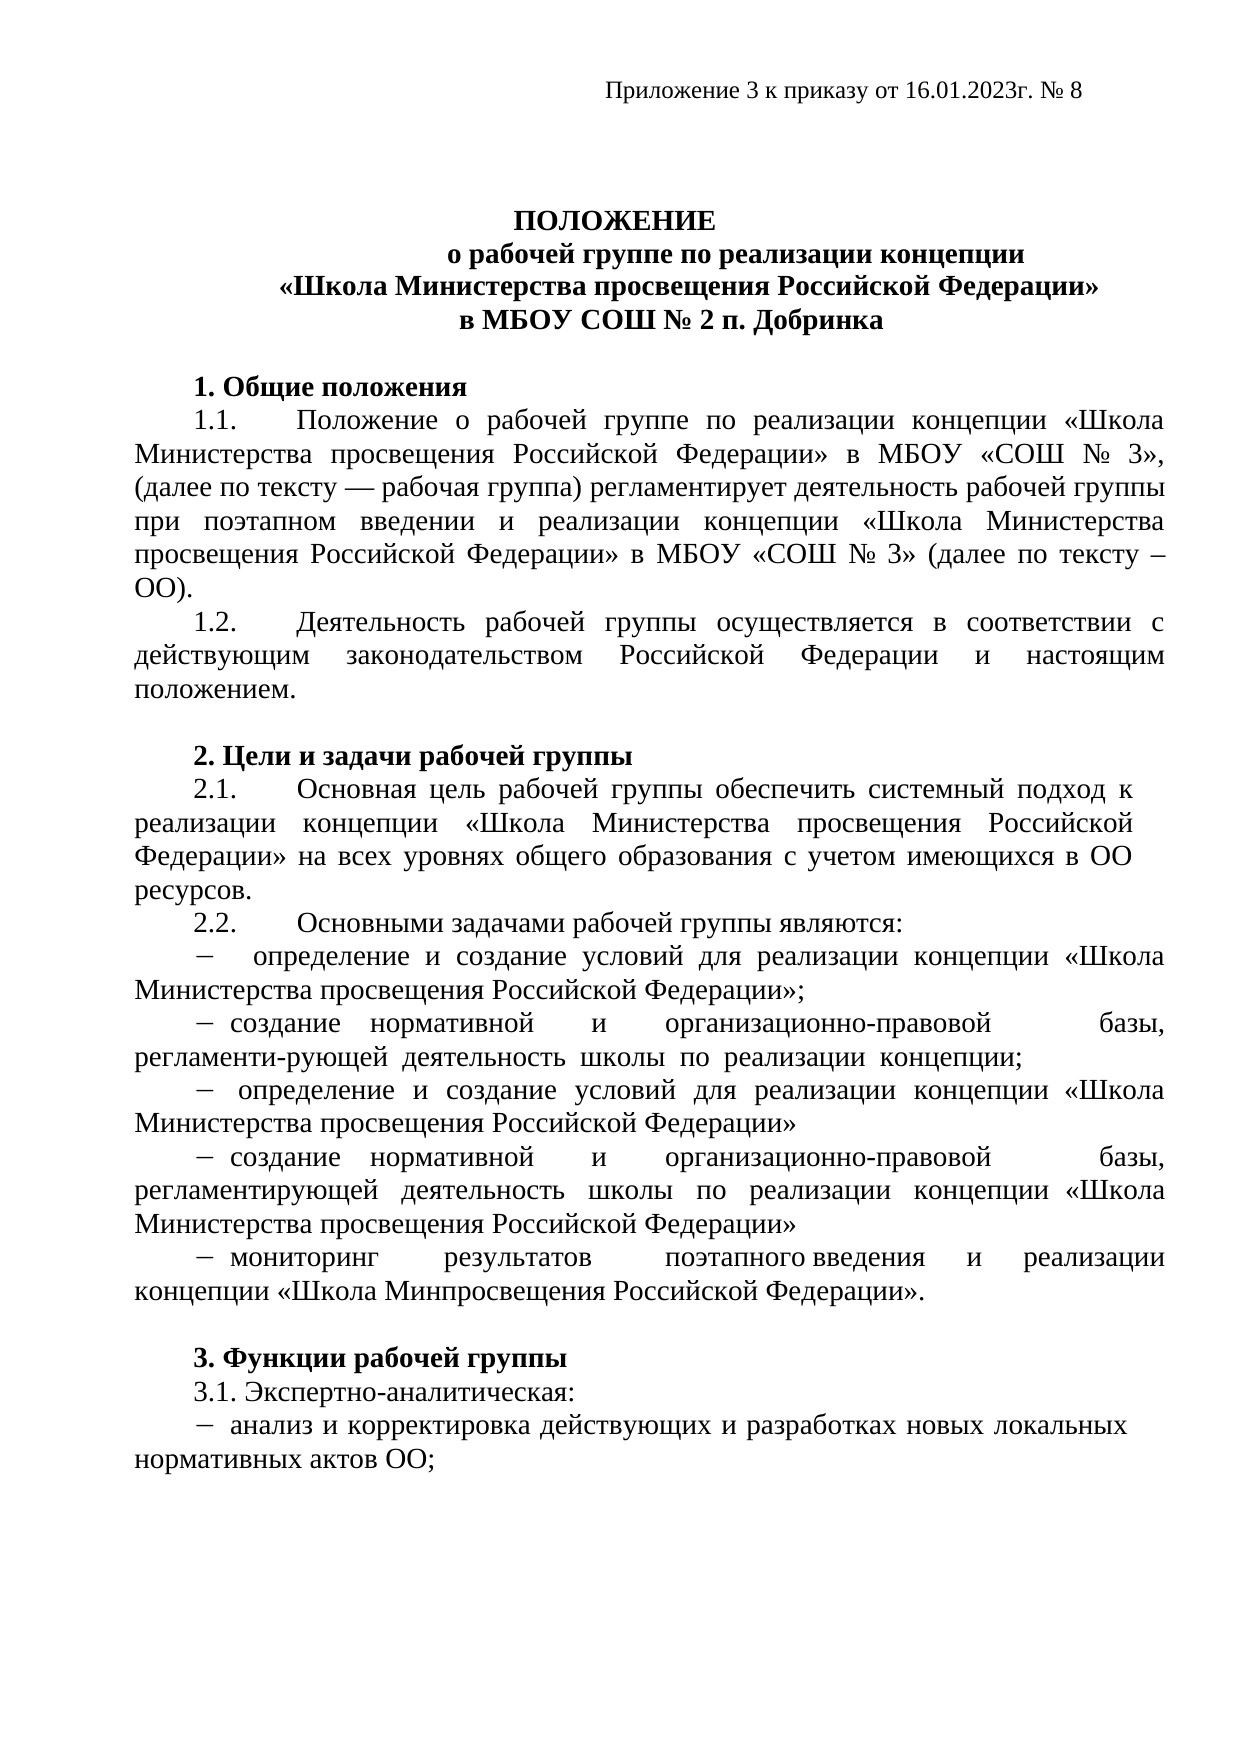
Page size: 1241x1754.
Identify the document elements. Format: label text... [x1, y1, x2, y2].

text Приложение 3 к приказу от 16.01.2023г. № 8 [605, 75, 1165, 104]
list Деятельность рабочей группы осуществляется в соответствии с действующим законодательством Российской Федерации и настоящим положением. [134, 604, 1165, 704]
list Общие положения [134, 369, 1165, 402]
list Цели и задачи рабочей группы [134, 738, 1165, 771]
text о рабочей группе по реализации концепции [307, 237, 1165, 269]
text ПОЛОЖЕНИЕ [95, 204, 1134, 237]
list 3.1. Экспертно-аналитическая: [193, 1374, 1165, 1407]
list Положение о рабочей группе по реализации концепции «Школа Министерства просвещения Российской Федерации» в МБОУ «СОШ № 3», (далее по тексту — рабочая группа) регламентирует деятельность рабочей группы при поэтапном введении и реализации концепции «Школа Министерства просвещения Российской Федерации» в МБОУ «СОШ № 3» (далее по тексту – ОО). [134, 402, 1165, 604]
list 2.1. Основная цель рабочей группы обеспечить системный подход к реализации концепции «Школа Министерства просвещения Российской Федерации» на всех уровнях общего образования с учетом имеющихся в ОО ресурсов. [134, 771, 1133, 906]
text «Школа Министерства просвещения Российской Федерации» в МБОУ СОШ № 2 п. Добринка [238, 269, 1104, 335]
list 2.2. Основными задачами рабочей группы являются: [134, 906, 1133, 939]
list создание нормативной и организационно-правовой базы, регламентирующей деятельность школы по реализации концепции «Школа Министерства просвещения Российской Федерации» [134, 1140, 1165, 1240]
list анализ и корректировка действующих и разработках новых локальных нормативных актов ОО; [134, 1407, 1137, 1474]
list определение и создание условий для реализации концепции «Школа Министерства просвещения Российской Федерации» [134, 1073, 1165, 1140]
list Функции рабочей группы [134, 1340, 1165, 1374]
list определение и создание условий для реализации концепции «Школа Министерства просвещения Российской Федерации»; [134, 939, 1165, 1006]
list мониторинг результатов поэтапного введения и реализации концепции «Школа Минпросвещения Российской Федерации». [134, 1240, 1165, 1307]
list создание нормативной и организационно-правовой базы, регламенти-рующей деятельность школы по реализации концепции; [134, 1006, 1165, 1073]
